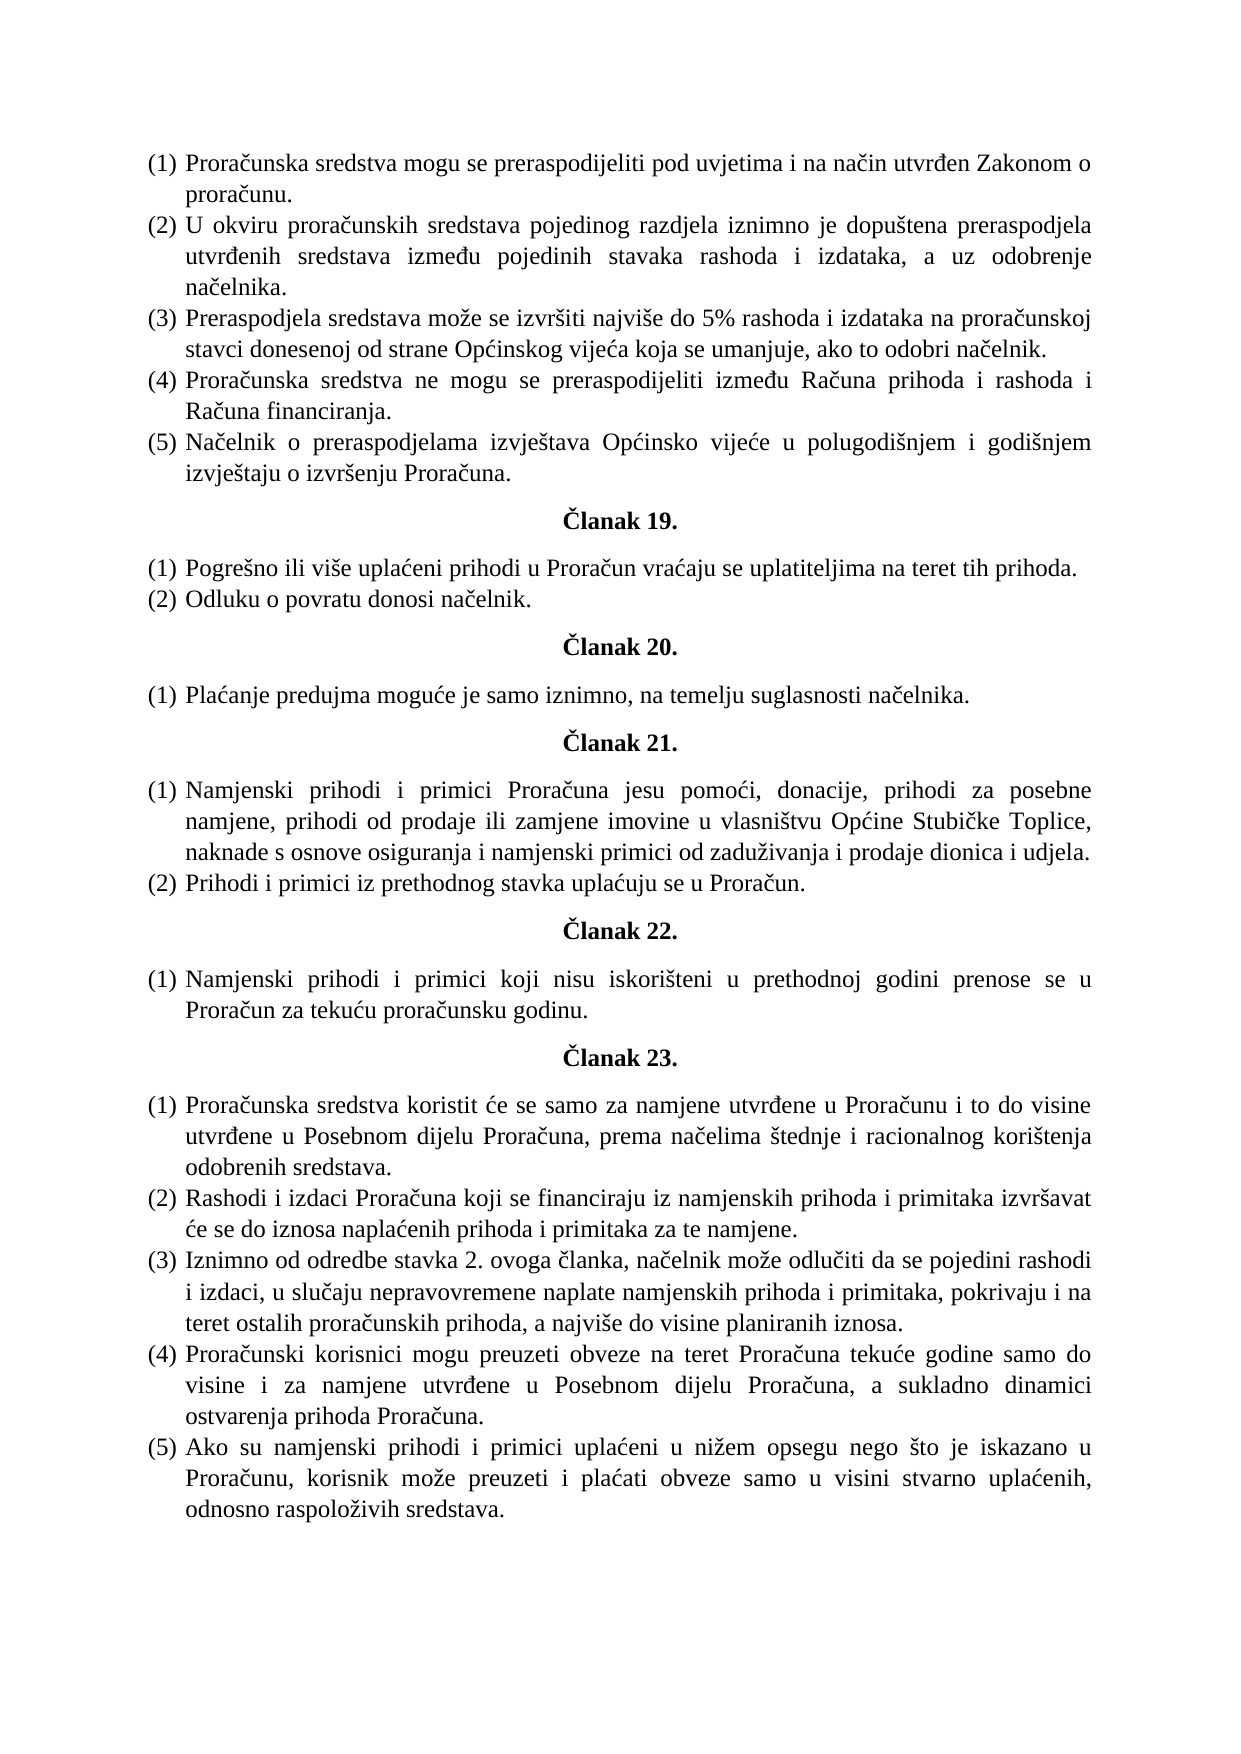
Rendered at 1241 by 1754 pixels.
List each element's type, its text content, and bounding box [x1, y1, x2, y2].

list Namjenski prihodi i primici koji nisu iskorišteni u prethodnoj godini prenose se u Proračun za tekuću proračunsku godinu. [148, 964, 1093, 1024]
text Članak 23. [148, 1043, 1093, 1071]
list Prihodi i primici iz prethodnog stavka uplaćuju se u Proračun. [148, 868, 1093, 897]
list Plaćanje predujma moguće je samo iznimno, na temelju suglasnosti načelnika. [148, 680, 1093, 709]
list U okviru proračunskih sredstava pojedinog razdjela iznimno je dopuštena preraspodjela utvrđenih sredstava između pojedinih stavaka rashoda i izdataka, a uz odobrenje načelnika. [148, 210, 1093, 301]
text Članak 19. [148, 506, 1093, 534]
text Članak 22. [148, 916, 1093, 945]
list Proračunska sredstva ne mogu se preraspodijeliti između Računa prihoda i rashoda i Računa financiranja. [148, 365, 1093, 425]
list Odluku o povratu donosi načelnik. [148, 584, 1093, 613]
list Proračunski korisnici mogu preuzeti obveze na teret Proračuna tekuće godine samo do visine i za namjene utvrđene u Posebnom dijelu Proračuna, a sukladno dinamici ostvarenja prihoda Proračuna. [148, 1339, 1093, 1429]
list Proračunska sredstva koristit će se samo za namjene utvrđene u Proračunu i to do visine utvrđene u Posebnom dijelu Proračuna, prema načelima štednje i racionalnog korištenja odobrenih sredstava. [148, 1090, 1093, 1181]
list Iznimno od odredbe stavka 2. ovoga članka, načelnik može odlučiti da se pojedini rashodi i izdaci, u slučaju nepravovremene naplate namjenskih prihoda i primitaka, pokrivaju i na teret ostalih proračunskih prihoda, a najviše do visine planiranih iznosa. [148, 1246, 1093, 1336]
list Načelnik o preraspodjelama izvještava Općinsko vijeće u polugodišnjem i godišnjem izvještaju o izvršenju Proračuna. [148, 427, 1093, 487]
list Proračunska sredstva mogu se preraspodijeliti pod uvjetima i na način utvrđen Zakonom o proračunu. [148, 148, 1093, 207]
list Preraspodjela sredstava može se izvršiti najviše do 5% rashoda i izdataka na proračunskoj stavci donesenoj od strane Općinskog vijeća koja se umanjuje, ako to odobri načelnik. [148, 303, 1093, 363]
text Članak 20. [148, 632, 1093, 661]
list Namjenski prihodi i primici Proračuna jesu pomoći, donacije, prihodi za posebne namjene, prihodi od prodaje ili zamjene imovine u vlasništvu Općine Stubičke Toplice, naknade s osnove osiguranja i namjenski primici od zaduživanja i prodaje dionica i udjela. [148, 775, 1093, 866]
list Pogrešno ili više uplaćeni prihodi u Proračun vraćaju se uplatiteljima na teret tih prihoda. [148, 553, 1093, 582]
list Rashodi i izdaci Proračuna koji se financiraju iz namjenskih prihoda i primitaka izvršavat će se do iznosa naplaćenih prihoda i primitaka za te namjene. [148, 1183, 1093, 1243]
list Ako su namjenski prihodi i primici uplaćeni u nižem opsegu nego što je iskazano u Proračunu, korisnik može preuzeti i plaćati obveze samo u visini stvarno uplaćenih, odnosno raspoloživih sredstava. [148, 1432, 1093, 1523]
text Članak 21. [148, 728, 1093, 756]
